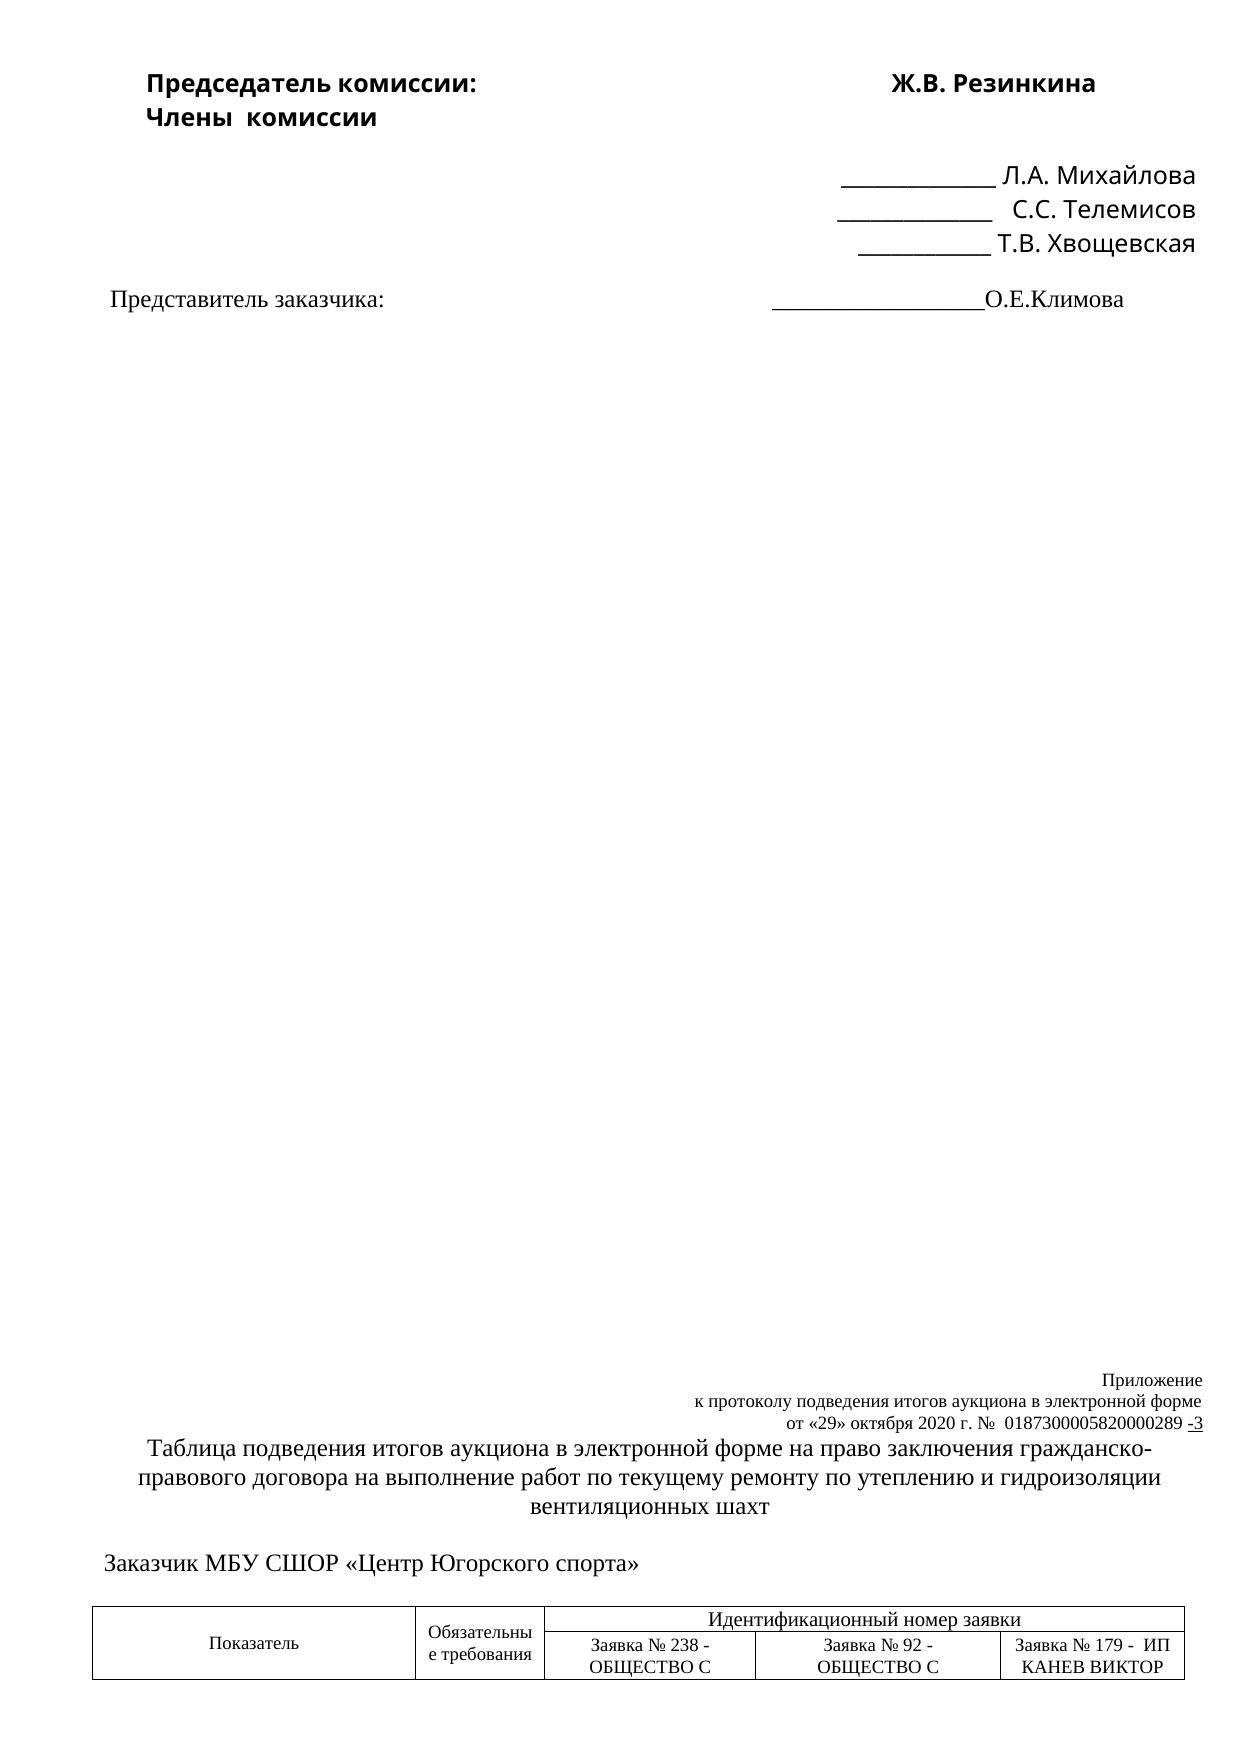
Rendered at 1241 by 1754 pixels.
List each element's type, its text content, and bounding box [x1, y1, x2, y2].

table_header Показатель [93, 1607, 415, 1679]
text Члены комиссии [133, 99, 1196, 133]
text Таблица подведения итогов аукциона в электронной форме на право заключения гражданско-правового договора на выполнение работ по текущему ремонту по утеплению и гидроизоляции вентиляционных шахт [103, 1433, 1196, 1519]
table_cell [756, 1632, 1000, 1679]
text от «29» октября 2020 г. № 0187300005820000289 -3 [103, 1412, 1203, 1433]
text ____________ Т.В. Хвощевская [103, 226, 1196, 259]
text Заказчик МБУ СШОР «Центр Югорского спорта» [103, 1548, 1196, 1577]
text Приложение [103, 1369, 1203, 1390]
text Представитель заказчика: _________________О.Е.Климова [103, 284, 1196, 312]
table_header Обязательные требования [416, 1607, 544, 1679]
text Председатель комиссии: Ж.В. Резинкина [133, 65, 1196, 99]
text ______________ Л.А. Михайлова [103, 157, 1196, 191]
table_header Идентификационный номер заявки [545, 1607, 1184, 1631]
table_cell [1001, 1632, 1184, 1679]
text ______________ С.С. Телемисов [103, 191, 1196, 226]
text к протоколу подведения итогов аукциона в электронной форме [103, 1390, 1203, 1412]
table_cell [545, 1632, 755, 1679]
